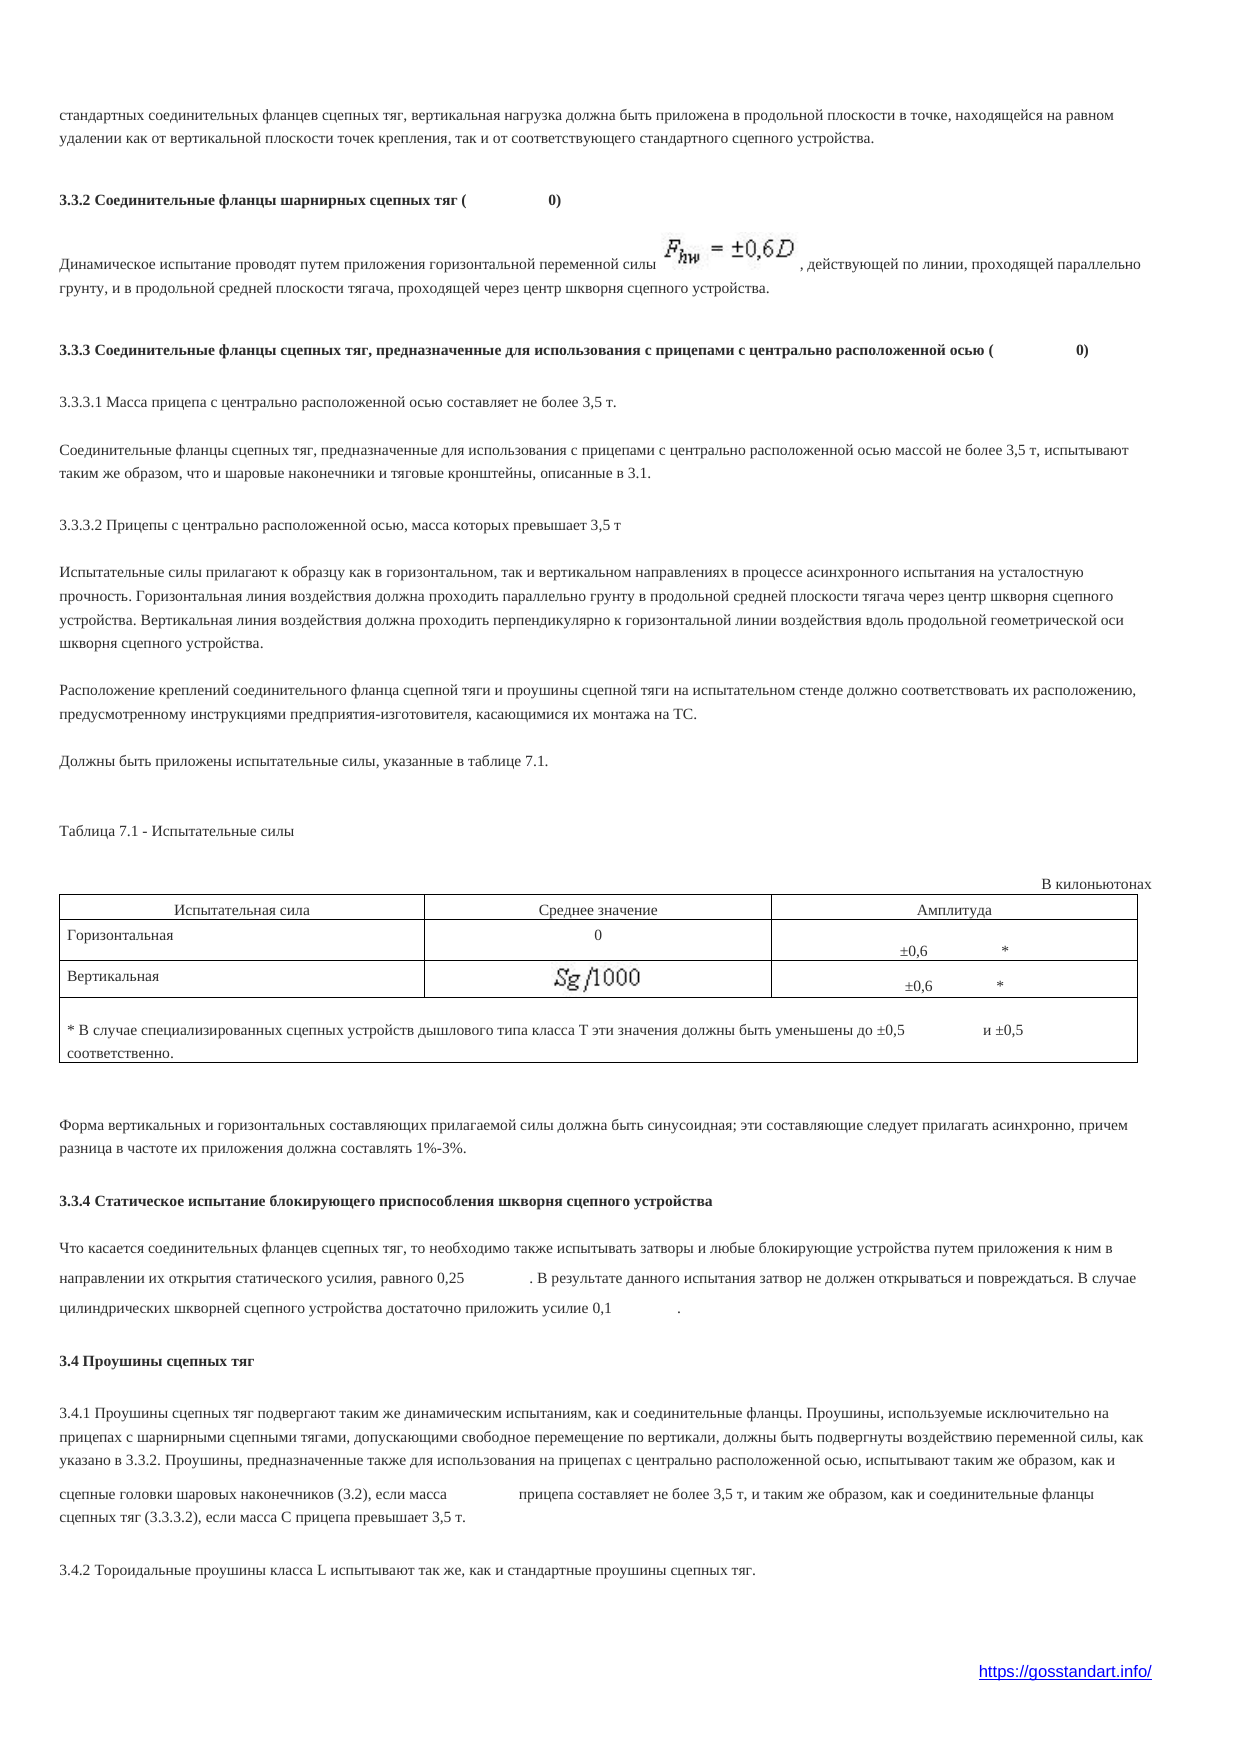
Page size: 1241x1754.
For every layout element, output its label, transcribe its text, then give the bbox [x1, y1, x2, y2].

table_cell [646, 961, 771, 997]
table_cell [425, 961, 551, 997]
table_cell Среднее значение [425, 895, 771, 919]
table_cell Горизонтальная [60, 920, 424, 960]
text Форма вертикальных и горизонтальных составляющих прилагаемой силы должна быть синусоидная; эти составляющие следует прилагать асинхронно, причем разница в частоте их приложения должна составлять 1%-3%. [59, 1063, 1152, 1186]
text 3.3.3.2 Прицепы с центрально расположенной осью, масса которых превышает 3,5 т Испытательные силы прилагают к образцу как в горизонтальном, так и вертикальном направлениях в процессе асинхронного испытания на усталостную прочность. Горизонтальная линия воздействия должна проходить параллельно грунту в продольной средней плоскости тягача через центр шкворня сцепного устройства. Вертикальная линия воздействия должна проходить перпендикулярно к горизонтальной линии воздействия вдоль продольной геометрической оси шкворня сцепного устройства. Расположение креплений соединительного фланца сцепной тяги и проушины сцепной тяги на испытательном стенде должно соответствовать их расположению, предусмотренному инструкциями предприятия-изготовителя, касающимися их монтажа на ТС. Должны быть приложены испытательные силы, указанные в таблице 7.1. Таблица 7.1 - Испытательные силы [59, 511, 1152, 869]
text 3.3.2 Соединительные фланцы шарнирных сцепных тяг (0) Динамическое испытание проводят путем приложения горизонтальной переменной силы , действующей по линии, проходящей параллельно грунту, и в продольной средней плоскости тягача, проходящей через центр шкворня сцепного устройства. [59, 176, 1152, 325]
picture [551, 961, 646, 997]
table_cell ±0,6* [772, 920, 1137, 960]
table_cell Испытательная сила [60, 895, 424, 919]
table_cell Вертикальная [60, 961, 424, 997]
text 3.4.1 Проушины сцепных тяг подвергают таким же динамическим испытаниям, как и соединительные фланцы. Проушины, используемые исключительно на прицепах с шарнирными сцепными тягами, допускающими свободное перемещение по вертикали, должны быть подвергнуты воздействию переменной силы, как указано в 3.3.2. Проушины, предназначенные также для использования на прицепах с центрально расположенной осью, испытывают таким же образом, как и сцепные головки шаровых наконечников (3.2), если масса прицепа составляет не более 3,5 т, и таким же образом, как и соединительные фланцы сцепных тяг (3.3.3.2), если масса С прицепа превышает 3,5 т. [59, 1398, 1152, 1555]
text В килоньютонах [59, 869, 1152, 892]
table_cell Амплитуда [772, 895, 1137, 919]
text 3.4 Проушины сцепных тяг [59, 1346, 1152, 1398]
text 3.3.3.1 Масса прицепа с центрально расположенной осью составляет не более 3,5 т. Соединительные фланцы сцепных тяг, предназначенные для использования с прицепами с центрально расположенной осью массой не более 3,5 т, испытывают таким же образом, что и шаровые наконечники и тяговые кронштейны, описанные в 3.1. [59, 388, 1152, 511]
text 3.4.2 Тороидальные проушины класса L испытывают так же, как и стандартные проушины сцепных тяг. [59, 1555, 1152, 1607]
table_cell ±0,6* [772, 961, 1137, 997]
table_cell 0 [425, 920, 771, 960]
text 3.3.4 Статическое испытание блокирующего приспособления шкворня сцепного устройства Что касается соединительных фланцев сцепных тяг, то необходимо также испытывать затворы и любые блокирующие устройства путем приложения к ним в направлении их открытия статического усилия, равного 0,25. В результате данного испытания затвор не должен открываться и повреждаться. В случае цилиндрических шкворней сцепного устройства достаточно приложить усилие 0,1. [59, 1186, 1152, 1346]
table_cell * В случае специализированных сцепных устройств дышлового типа класса Т эти значения должны быть уменьшены до ±0,5 и ±0,5 соответственно. [60, 998, 1137, 1062]
text 3.3.3 Соединительные фланцы сцепных тяг, предназначенные для использования с прицепами с центрально расположенной осью (0) [59, 325, 1152, 388]
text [59, 100, 1152, 176]
picture [660, 232, 800, 270]
